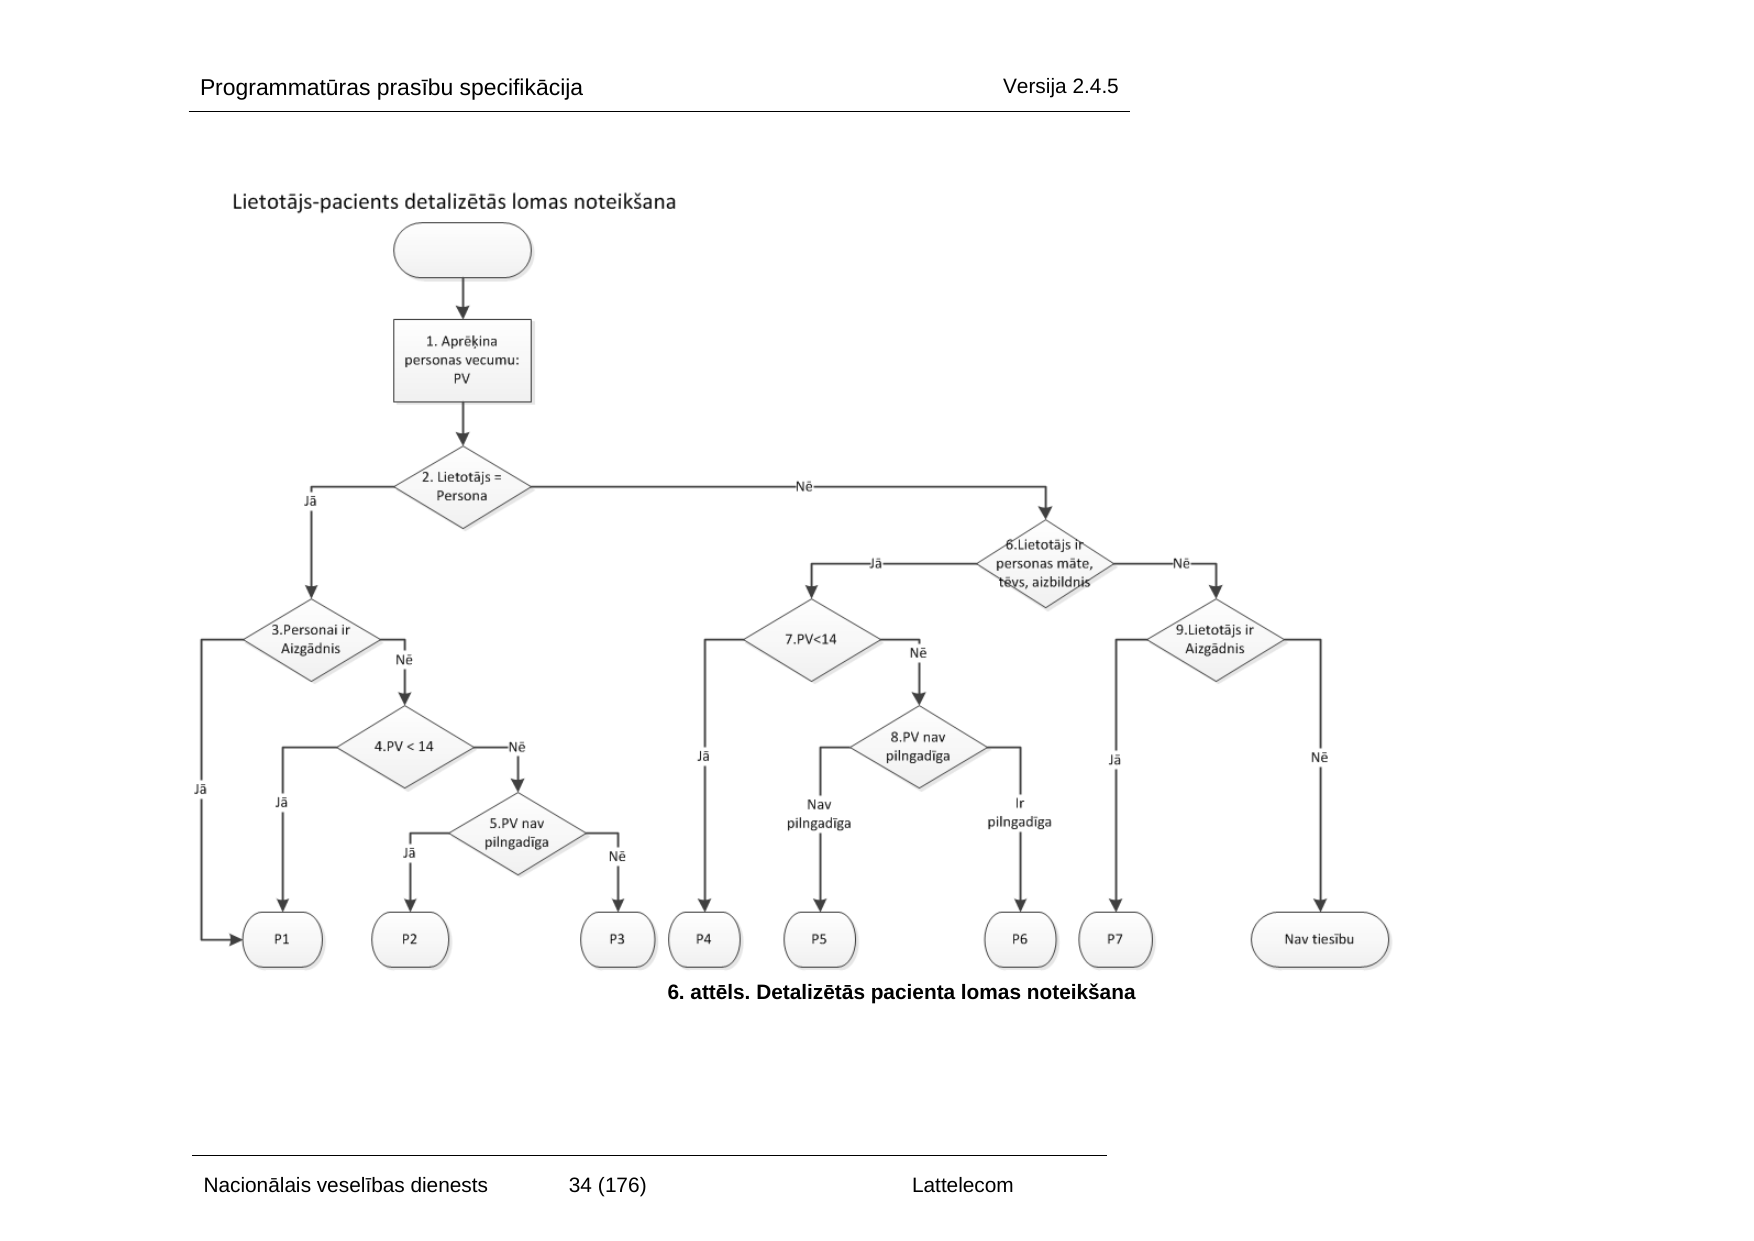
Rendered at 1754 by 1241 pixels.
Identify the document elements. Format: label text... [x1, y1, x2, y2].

picture [192, 187, 1397, 981]
text 6. attēls. Detalizētās pacienta lomas noteikšana [192, 980, 1611, 1004]
